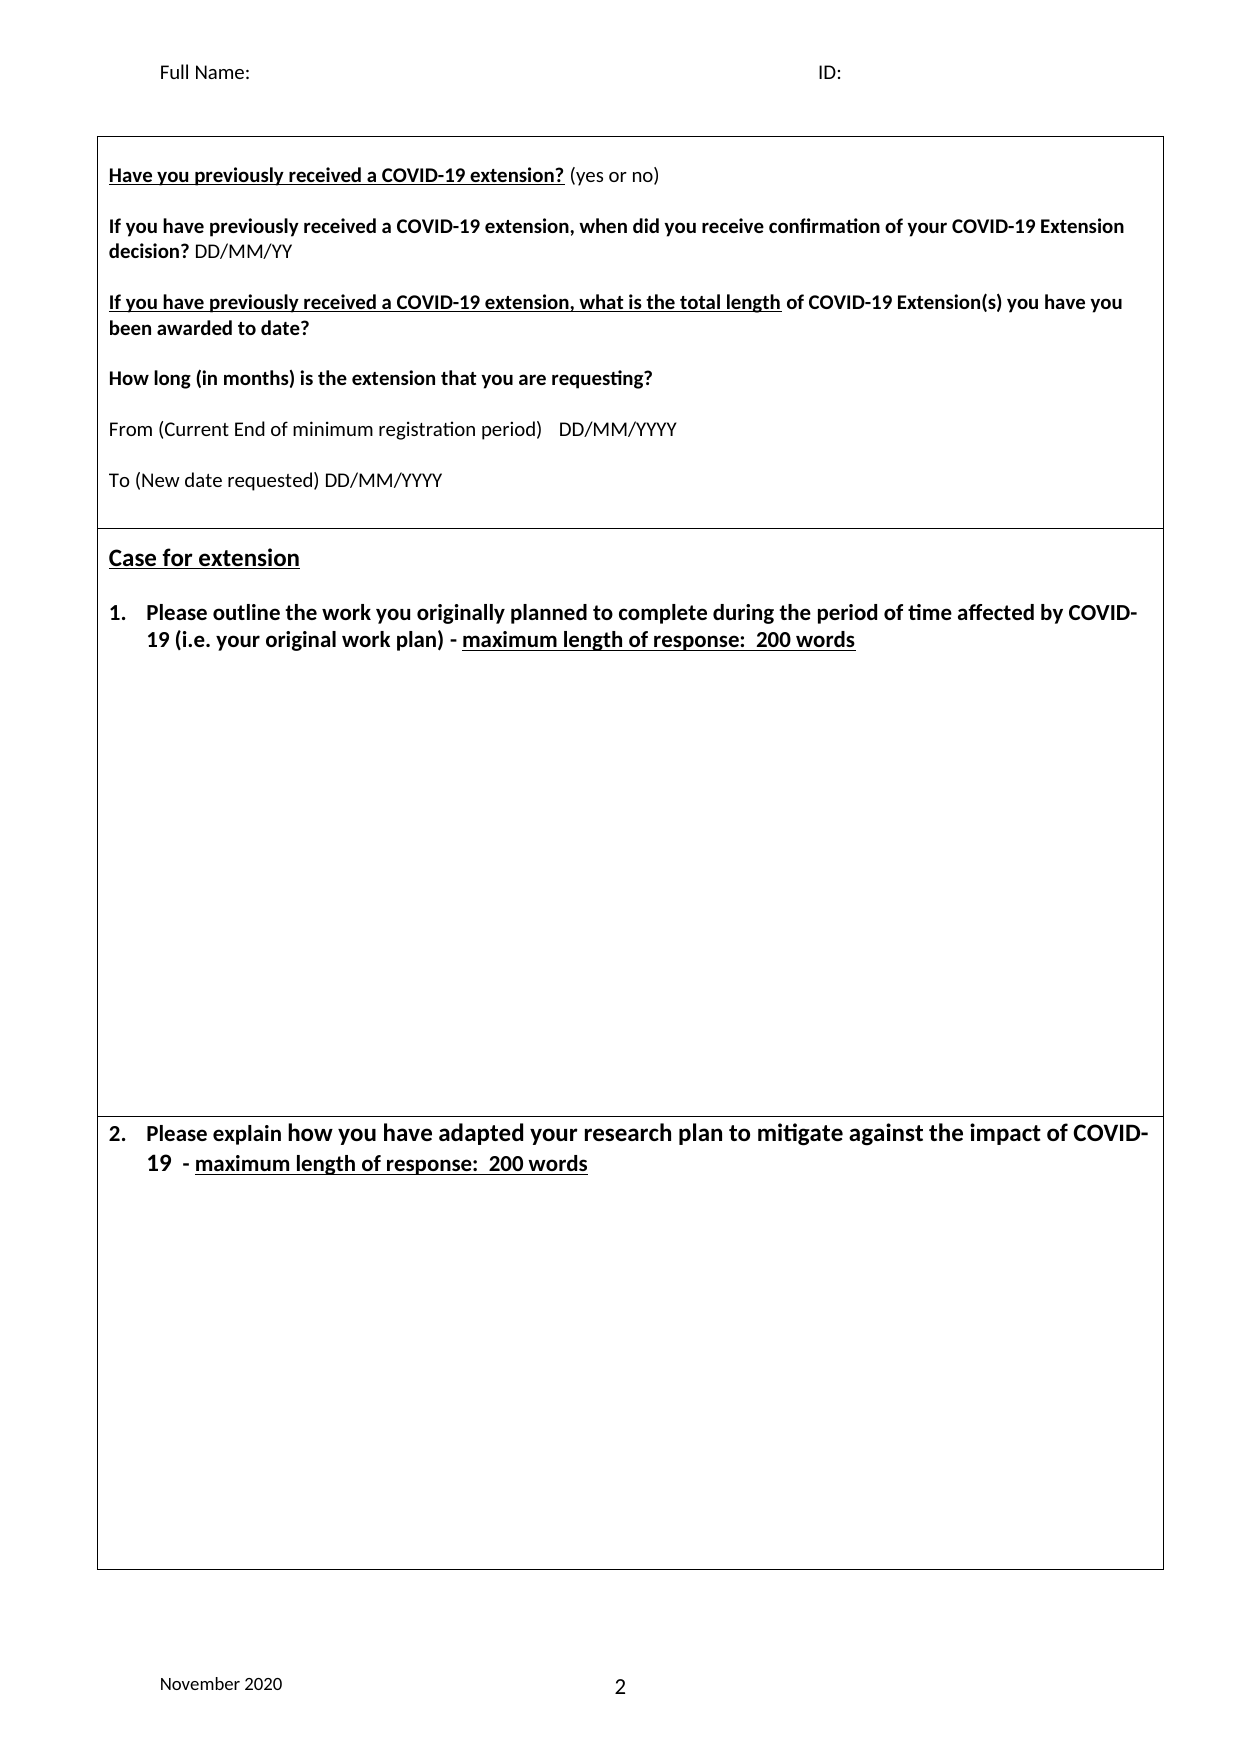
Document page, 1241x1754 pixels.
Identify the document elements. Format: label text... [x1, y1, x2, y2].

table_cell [98, 137, 1163, 528]
table_cell Case for extension Please outline the work you originally planned to complete during the period of time affected by COVID-19 (i.e. your original work plan) - maximum length of response: 200 words [98, 529, 1163, 1116]
table_cell Please explain how you have adapted your research plan to mitigate against the impact of COVID-19 - maximum length of response: 200 words [98, 1117, 1163, 1568]
